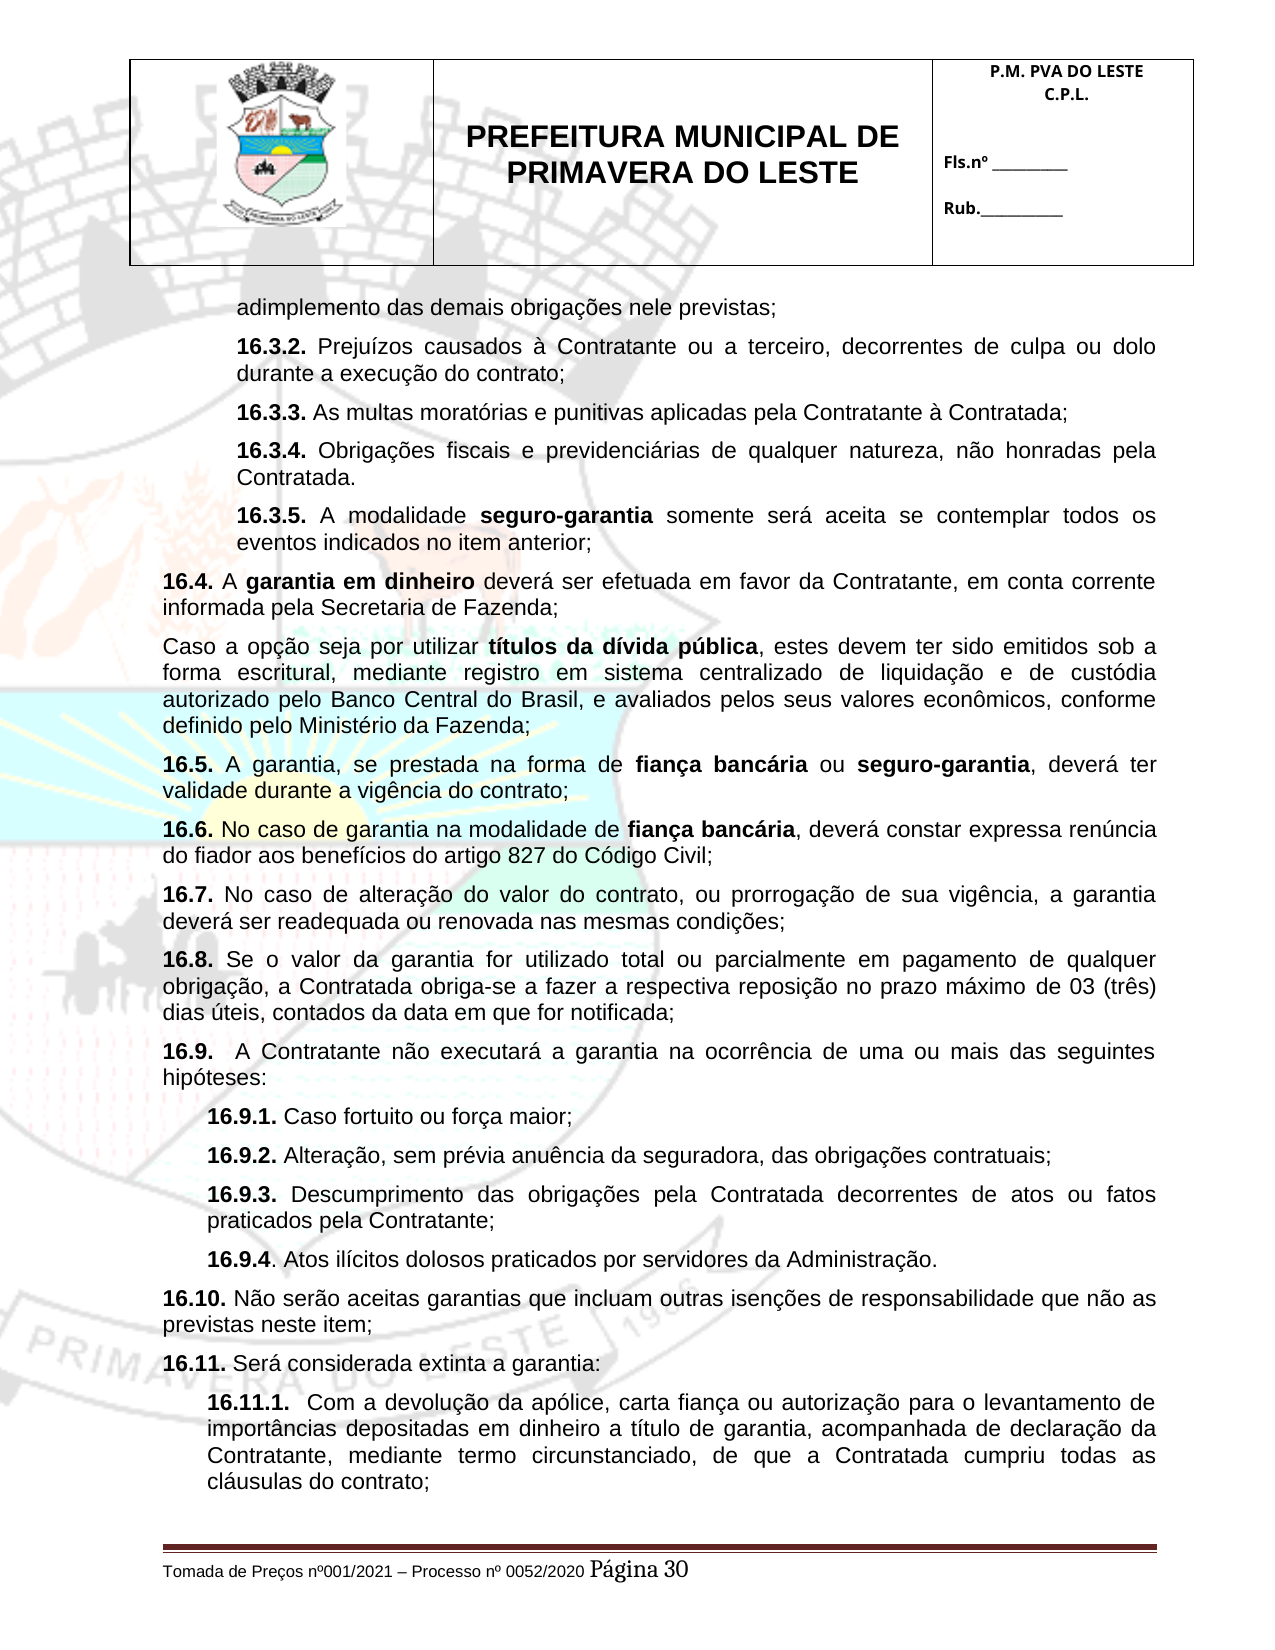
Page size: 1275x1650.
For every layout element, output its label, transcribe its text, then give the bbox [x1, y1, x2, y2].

text 16.8. Se o valor da garantia for utilizado total ou parcialmente em pagamento de qualquer obrigação, a Contratada obriga-se a fazer a respectiva reposição no prazo máximo de 03 (três) dias úteis, contados da data em que for notificada; [162, 946, 1157, 1026]
text 16.5. A garantia, se prestada na forma de fiança bancária ou seguro-garantia, deverá ter validade durante a vigência do contrato; [162, 751, 1157, 803]
text 16.11.1. Com a devolução da apólice, carta fiança ou autorização para o levantamento de importâncias depositadas em dinheiro a título de garantia, acompanhada de declaração da Contratante, mediante termo circunstanciado, de que a Contratada cumpriu todas as cláusulas do contrato; [207, 1389, 1157, 1494]
text 16.6. No caso de garantia na modalidade de fiança bancária, deverá constar expressa renúncia do fiador aos benefícios do artigo 827 do Código Civil; [162, 816, 1157, 869]
text 16.10. Não serão aceitas garantias que incluam outras isenções de responsabilidade que não as previstas neste item; [162, 1285, 1157, 1338]
text Caso a opção seja por utilizar títulos da dívida pública, estes devem ter sido emitidos sob a forma escritural, mediante registro em sistema centralizado de liquidação e de custódia autorizado pelo Banco Central do Brasil, e avaliados pelos seus valores econômicos, conforme definido pelo Ministério da Fazenda; [162, 633, 1157, 738]
text 16.3.3. As multas moratórias e punitivas aplicadas pela Contratante à Contratada; [236, 398, 1157, 425]
text 16.3.2. Prejuízos causados à Contratante ou a terceiro, decorrentes de culpa ou dolo durante a execução do contrato; [236, 333, 1157, 386]
picture [216, 60, 347, 227]
text 16.9. A Contratante não executará a garantia na ocorrência de uma ou mais das seguintes hipóteses: [162, 1038, 1157, 1091]
text 16.3.5. A modalidade seguro-garantia somente será aceita se contemplar todos os eventos indicados no item anterior; [236, 502, 1157, 555]
text 16.11. Será considerada extinta a garantia: [162, 1350, 1157, 1377]
text 16.9.1. Caso fortuito ou força maior; [207, 1103, 1157, 1129]
text 16.7. No caso de alteração do valor do contrato, ou prorrogação de sua vigência, a garantia deverá ser readequada ou renovada nas mesmas condições; [162, 881, 1157, 934]
text 16.9.3. Descumprimento das obrigações pela Contratada decorrentes de atos ou fatos praticados pela Contratante; [207, 1181, 1157, 1234]
text 16.9.2. Alteração, sem prévia anuência da seguradora, das obrigações contratuais; [207, 1142, 1157, 1168]
text 16.4. A garantia em dinheiro deverá ser efetuada em favor da Contratante, em conta corrente informada pela Secretaria de Fazenda; [162, 568, 1157, 620]
text 16.9.4. Atos ilícitos dolosos praticados por servidores da Administração. [207, 1246, 1157, 1272]
text 16.3.1. Prejuízo advindo do não cumprimento do objeto do contrato e do não adimplemento das demais obrigações nele previstas; [236, 294, 1157, 321]
text 16.3.4. Obrigações fiscais e previdenciárias de qualquer natureza, não honradas pela Contratada. [236, 437, 1157, 490]
